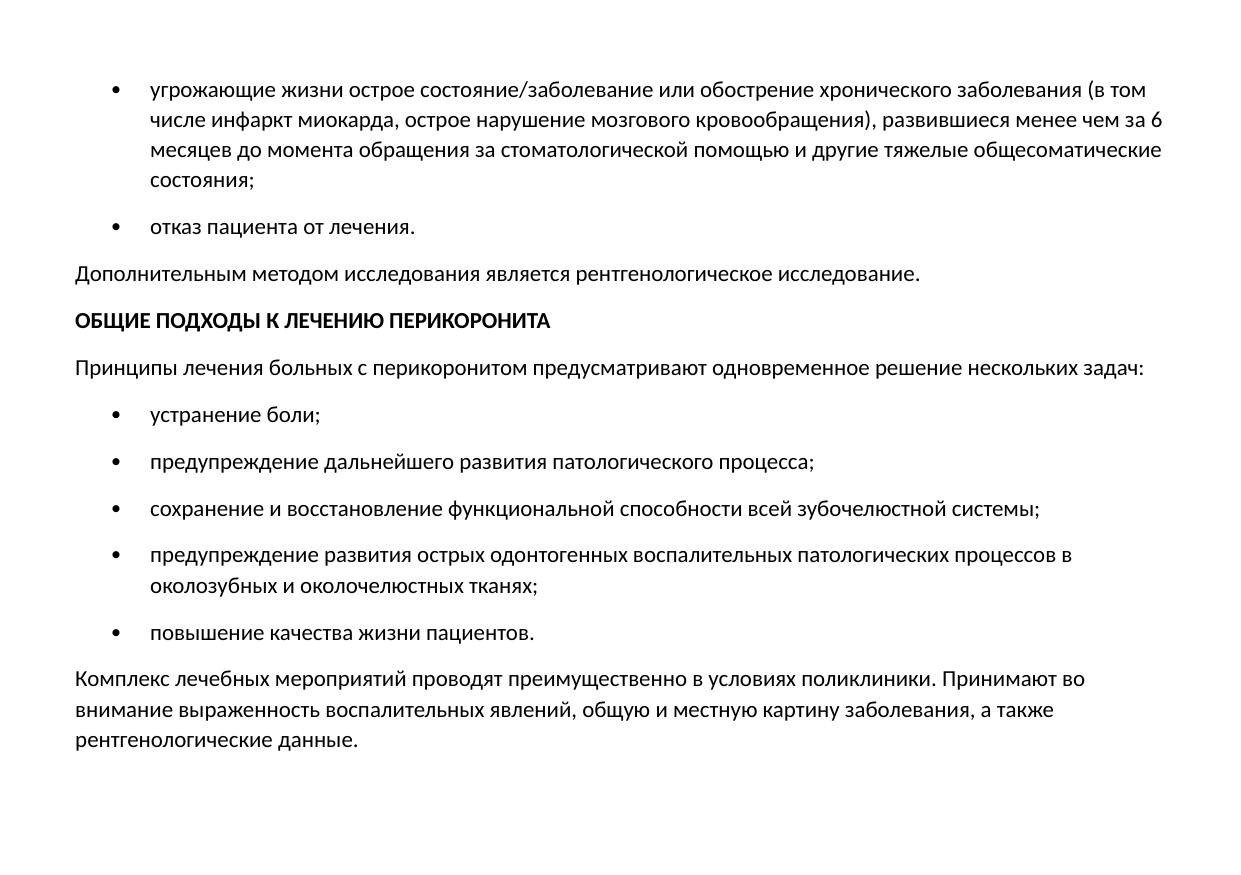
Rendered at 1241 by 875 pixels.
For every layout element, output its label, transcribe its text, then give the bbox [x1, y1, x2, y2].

text ОБЩИЕ ПОДХОДЫ К ЛЕЧЕНИЮ ПЕРИКОРОНИТА [75, 306, 1165, 334]
list устранение боли; [112, 400, 1165, 428]
list угрожающие жизни острое состояние/заболевание или обострение хронического заболевания (в том числе инфаркт миокарда, острое нарушение мозгового кровообращения), развившиеся менее чем за 6 месяцев до момента обращения за стоматологической помощью и другие тяжелые общесоматические состояния; [112, 75, 1165, 194]
text Дополнительным методом исследования является рентгенологическое исследование. [75, 259, 1165, 287]
list повышение качества жизни пациентов. [112, 618, 1165, 646]
list отказ пациента от лечения. [112, 212, 1165, 241]
list предупреждение развития острых одонтогенных воспалительных патологических процессов в околозубных и околочелюстных тканях; [112, 541, 1165, 599]
text Принципы лечения больных с перикоронитом предусматривают одновременное решение нескольких задач: [75, 353, 1165, 381]
text Комплекс лечебных мероприятий проводят преимущественно в условиях поликлиники. Принимают во внимание выраженность воспалительных явлений, общую и местную картину заболевания, а также рентгенологические данные. [75, 664, 1165, 753]
list сохранение и восстановление функциональной способности всей зубочелюстной системы; [112, 494, 1165, 522]
list предупреждение дальнейшего развития патологического процесса; [112, 447, 1165, 475]
